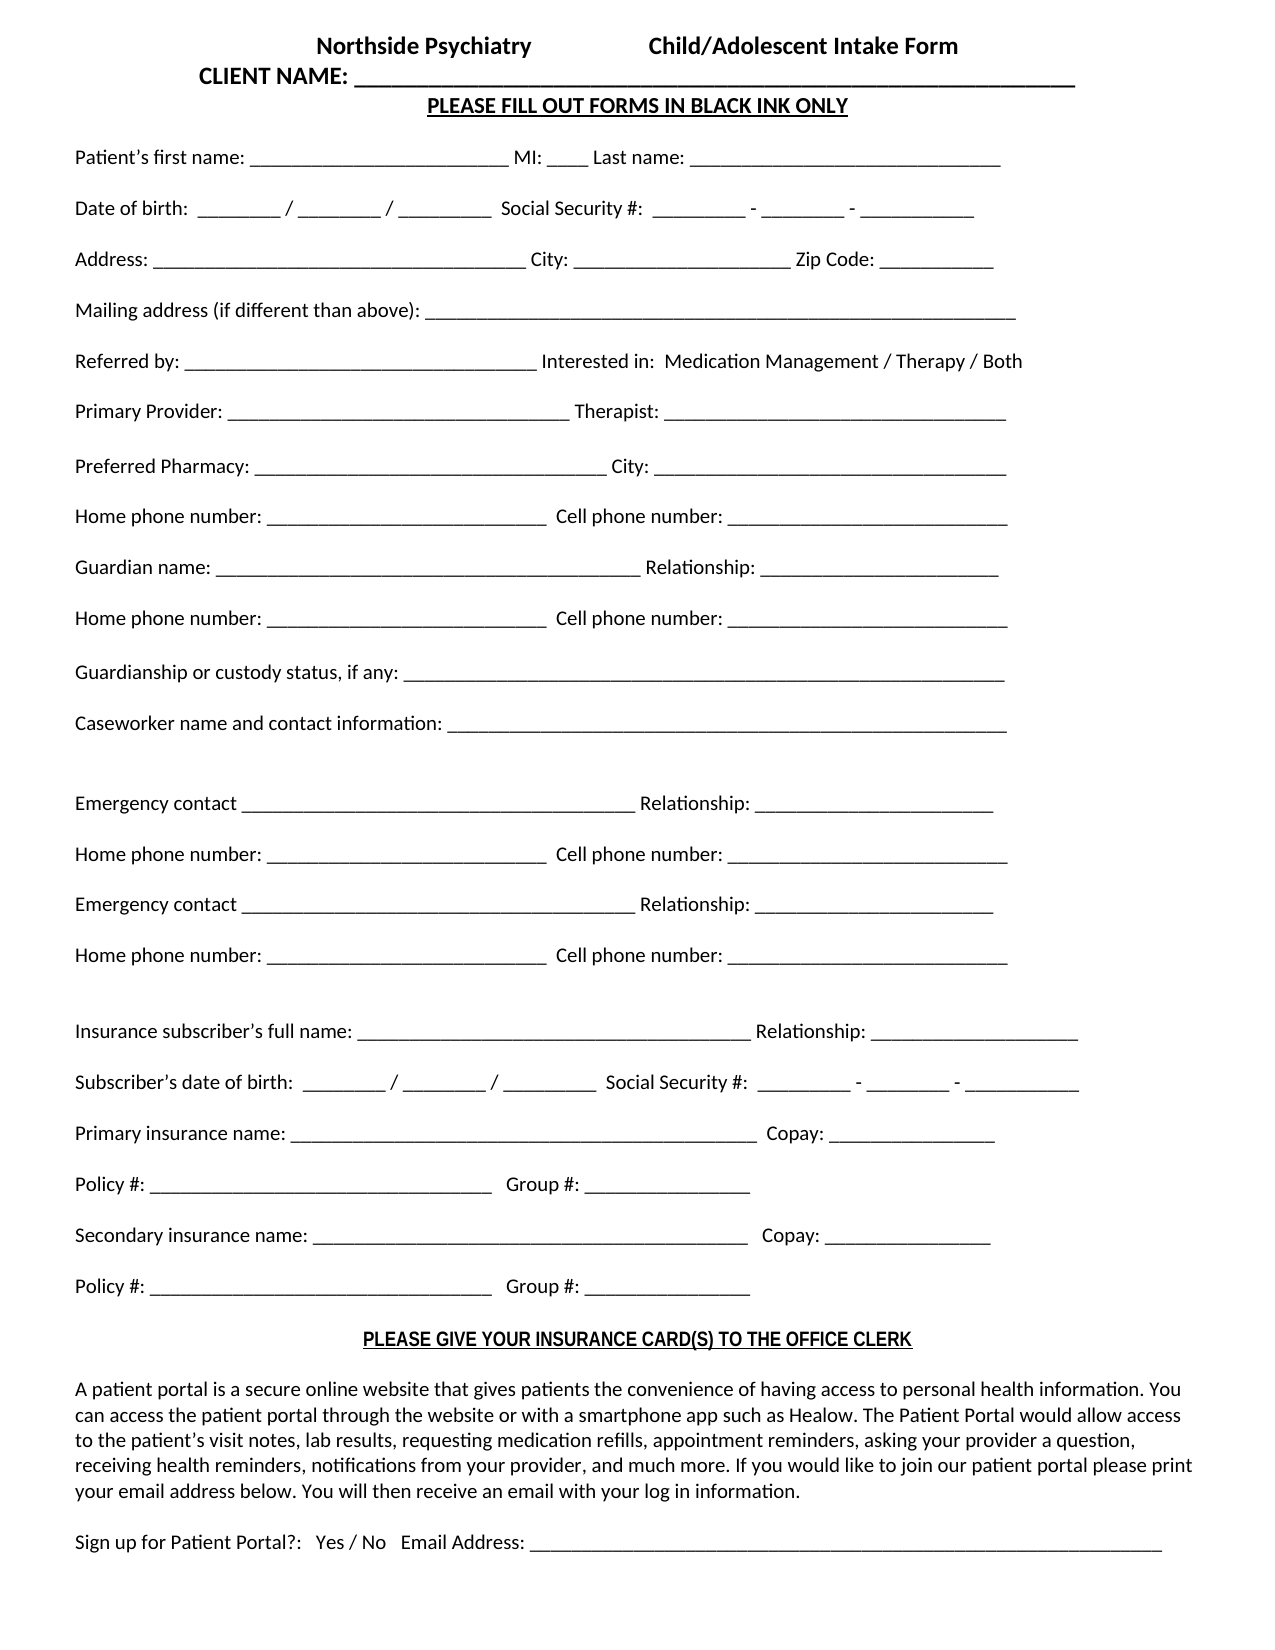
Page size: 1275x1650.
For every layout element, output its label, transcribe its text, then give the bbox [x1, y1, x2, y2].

text Guardian name: _________________________________________ Relationship: _______________________ Home phone number: ___________________________ Cell phone number: ___________________________ [75, 554, 1200, 659]
text Home phone number: ___________________________ Cell phone number: ___________________________ [75, 478, 1200, 529]
text Guardianship or custody status, if any: __________________________________________________________ [75, 659, 1200, 685]
text A patient portal is a secure online website that gives patients the convenience of having access to personal health information. You can access the patient portal through the website or with a smartphone app such as Healow. The Patient Portal would allow access to the patient’s visit notes, lab results, requesting medication refills, appointment reminders, asking your provider a question, receiving health reminders, notifications from your provider, and much more. If you would like to join our patient portal please print your email address below. You will then receive an email with your log in information. [75, 1376, 1200, 1503]
text Caseworker name and contact information: ______________________________________________________ [75, 710, 1200, 790]
text PLEASE FILL OUT FORMS IN BLACK INK ONLY [75, 91, 1200, 119]
text Patient’s first name: _________________________ MI: ____ Last name: ______________________________ Date of birth: ________ / ________ / _________ Social Security #: _________ - ________ - ___________ Address: ____________________________________ City: _____________________ Zip Code: ___________ Mailing address (if different than above): _________________________________________________________ Referred by: __________________________________ Interested in: Medication Management / Therapy / Both Primary Provider: _________________________________ Therapist: _________________________________ [75, 144, 1200, 453]
text Emergency contact ______________________________________ Relationship: _______________________ Home phone number: ___________________________ Cell phone number: ___________________________ Emergency contact ______________________________________ Relationship: _______________________ Home phone number: ___________________________ Cell phone number: ___________________________ Insurance subscriber’s full name: ______________________________________ Relationship: ____________________ Subscriber’s date of birth: ________ / ________ / _________ Social Security #: _________ - ________ - ___________ Primary insurance name: _____________________________________________ Copay: ________________ Policy #: _________________________________ Group #: ________________ Secondary insurance name: __________________________________________ Copay: ________________ Policy #: _________________________________ Group #: ________________ [75, 790, 1200, 1327]
text Sign up for Patient Portal?: Yes / No Email Address: _____________________________________________________________ [75, 1529, 1200, 1554]
text PLEASE GIVE YOUR INSURANCE CARD(S) TO THE OFFICE CLERK [75, 1327, 1200, 1351]
text Preferred Pharmacy: __________________________________ City: __________________________________ [75, 453, 1200, 478]
